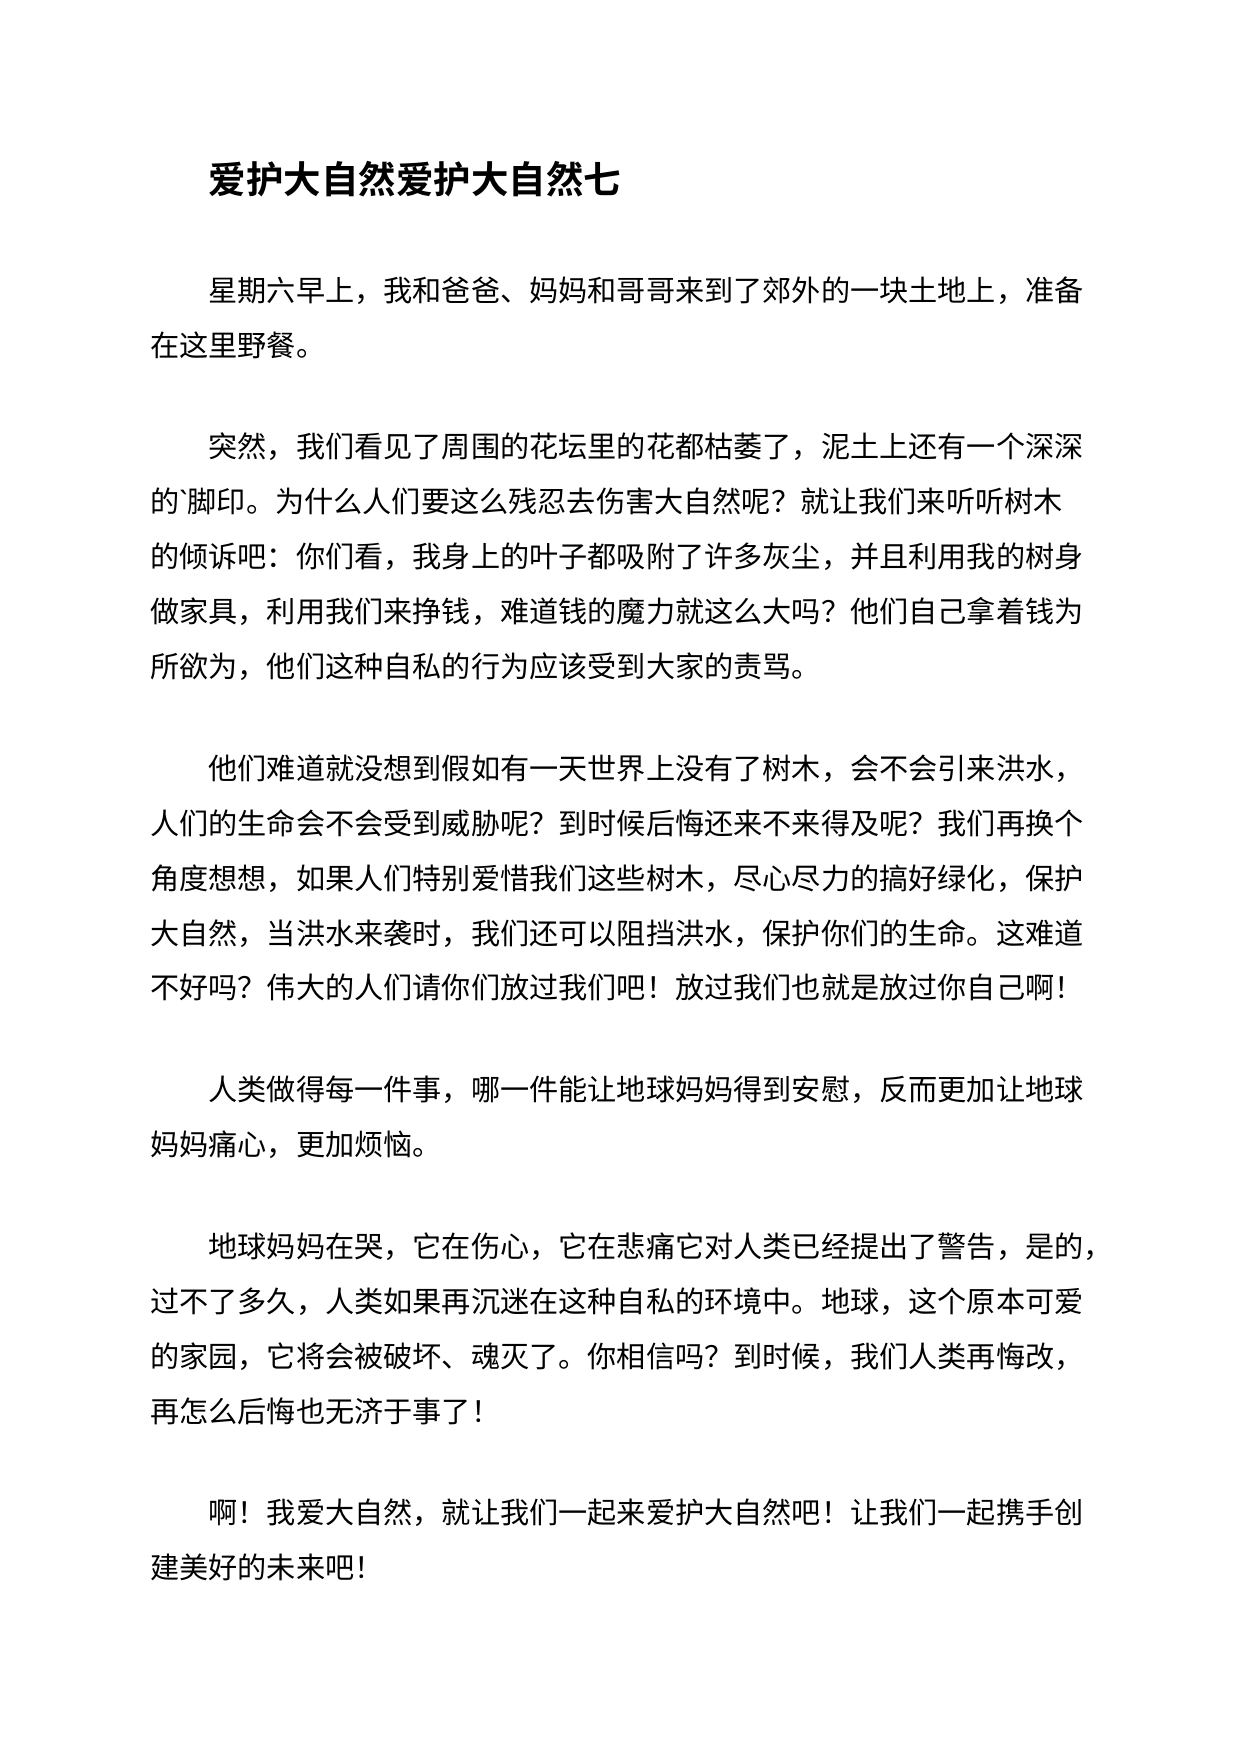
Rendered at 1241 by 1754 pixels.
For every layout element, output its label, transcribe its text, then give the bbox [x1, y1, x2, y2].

text 他们难道就没想到假如有一天世界上没有了树木，会不会引来洪水，人们的生命会不会受到威胁呢？到时候后悔还来不来得及呢？我们再换个角度想想，如果人们特别爱惜我们这些树木，尽心尽力的搞好绿化，保护大自然，当洪水来袭时，我们还可以阻挡洪水，保护你们的生命。这难道不好吗？伟大的人们请你们放过我们吧！放过我们也就是放过你自己啊！ [150, 746, 1090, 1007]
text 地球妈妈在哭，它在伤心，它在悲痛它对人类已经提出了警告，是的，过不了多久，人类如果再沉迷在这种自私的环境中。地球，这个原本可爱的家园，它将会被破坏、魂灭了。你相信吗？到时候，我们人类再悔改，再怎么后悔也无济于事了！ [150, 1223, 1090, 1431]
text 啊！我爱大自然，就让我们一起来爱护大自然吧！让我们一起携手创建美好的未来吧！ [150, 1490, 1090, 1587]
text 星期六早上，我和爸爸、妈妈和哥哥来到了郊外的一块土地上，准备在这里野餐。 [150, 267, 1090, 364]
text 爱护大自然爱护大自然七 [150, 150, 1090, 204]
text 突然，我们看见了周围的花坛里的花都枯萎了，泥土上还有一个深深的`脚印。为什么人们要这么残忍去伤害大自然呢？就让我们来听听树木的倾诉吧：你们看，我身上的叶子都吸附了许多灰尘，并且利用我的树身做家具，利用我们来挣钱，难道钱的魔力就这么大吗？他们自己拿着钱为所欲为，他们这种自私的行为应该受到大家的责骂。 [150, 424, 1090, 686]
text 人类做得每一件事，哪一件能让地球妈妈得到安慰，反而更加让地球妈妈痛心，更加烦恼。 [150, 1067, 1090, 1164]
